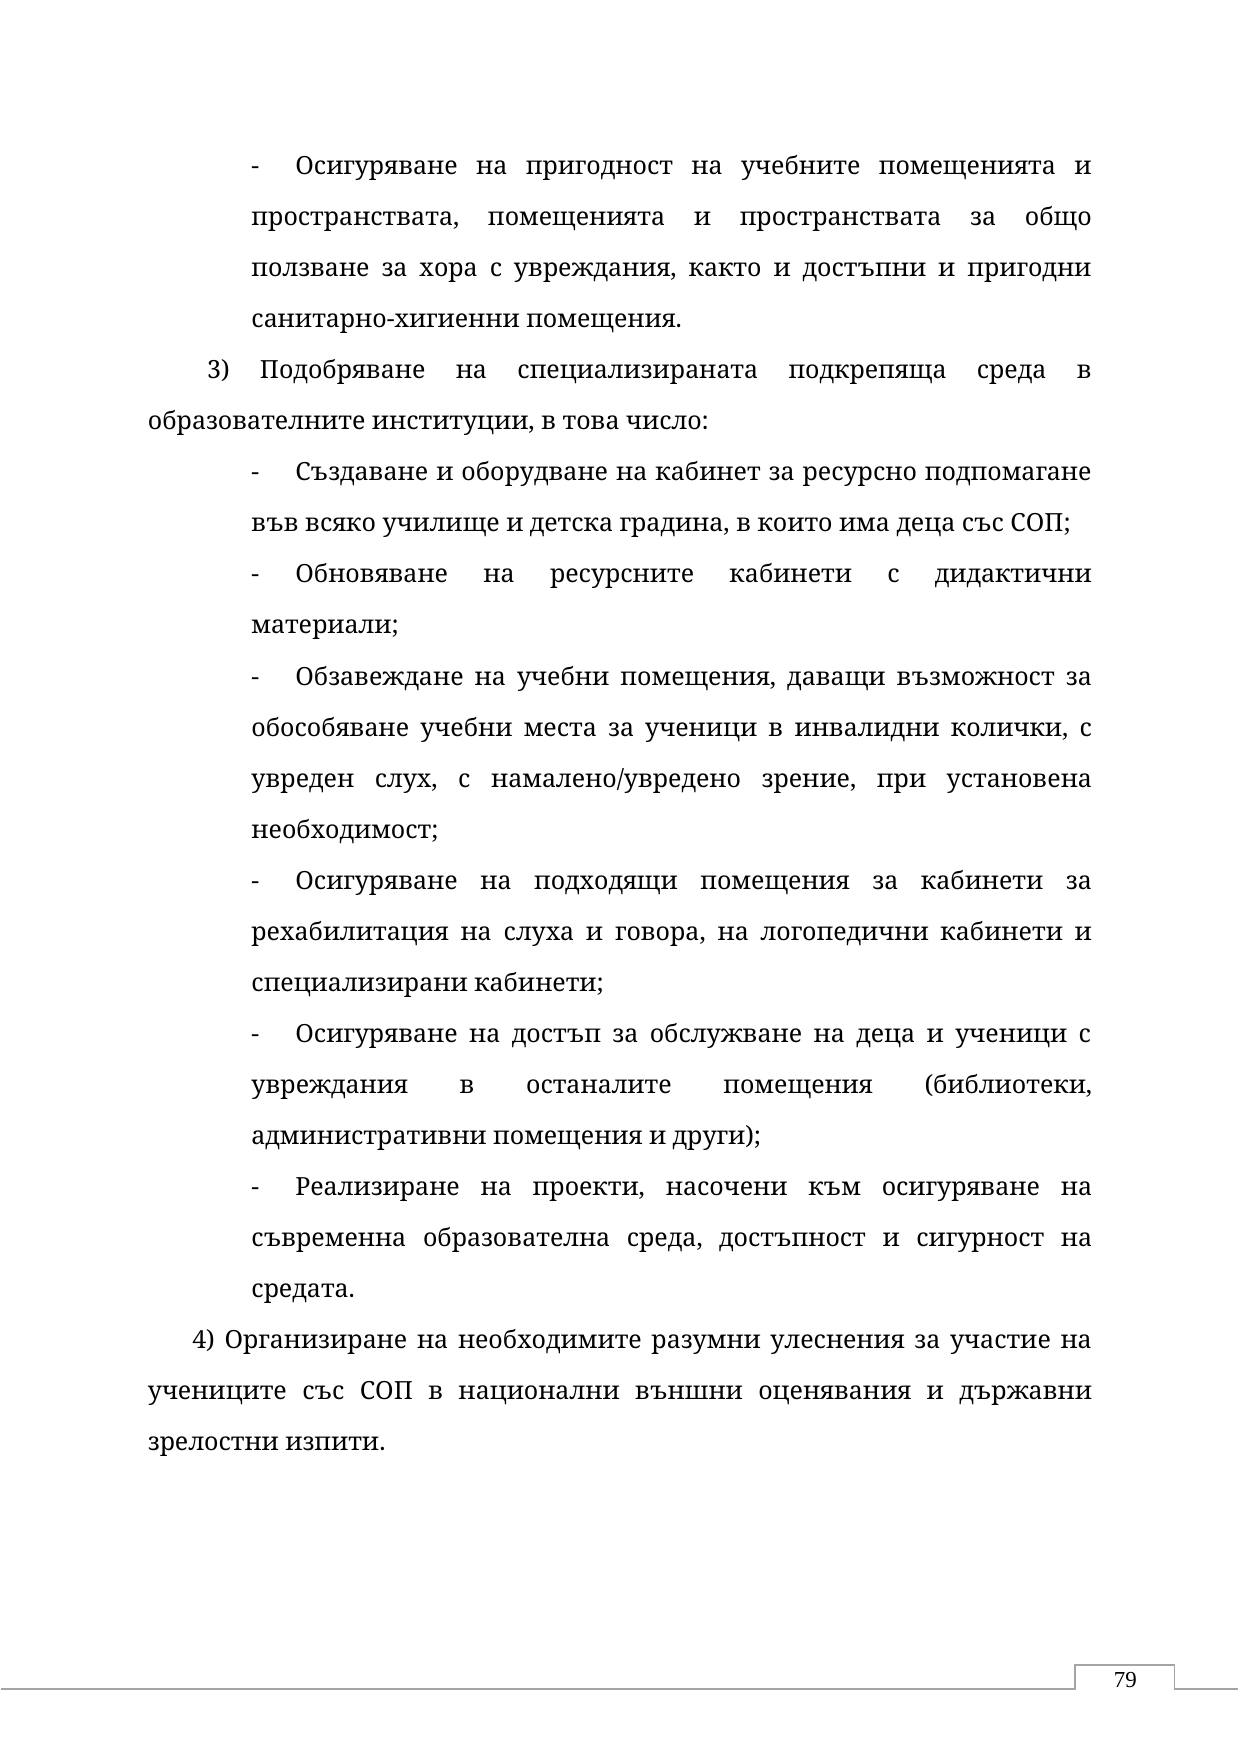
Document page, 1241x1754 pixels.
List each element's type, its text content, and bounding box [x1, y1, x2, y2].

text 4) Организиране на необходимите разумни улеснения за участие на учениците със СОП в национални външни оценявания и държавни зрелостни изпити. [148, 1322, 1092, 1458]
text - Осигуряване на подходящи помещения за кабинети за рехабилитация на слуха и говора, на логопедични кабинети и специализирани кабинети; [251, 862, 1092, 998]
text - Обзавеждане на учебни помещения, даващи възможност за обособяване учебни места за ученици в инвалидни колички, с увреден слух, с намалено/увредено зрение, при установена необходимост; [251, 658, 1092, 845]
text - Обновяване на ресурсните кабинети с дидактични материали; [251, 556, 1092, 641]
text - Осигуряване на достъп за обслужване на деца и ученици с увреждания в останалите помещения (библиотеки, административни помещения и други); [251, 1015, 1092, 1152]
text - Осигуряване на пригодност на учебните помещенията и пространствата, помещенията и пространствата за общо ползване за хора с увреждания, както и достъпни и пригодни санитарно-хигиенни помещения. [251, 148, 1092, 335]
text - Реализиране на проекти, насочени към осигуряване на съвременна образователна среда, достъпност и сигурност на средата. [251, 1168, 1092, 1305]
text 3) Подобряване на специализираната подкрепяща среда в образователните институции, в това число: [148, 352, 1092, 437]
text - Създаване и оборудване на кабинет за ресурсно подпомагане във всяко училище и детска градина, в които има деца със СОП; [251, 454, 1092, 539]
